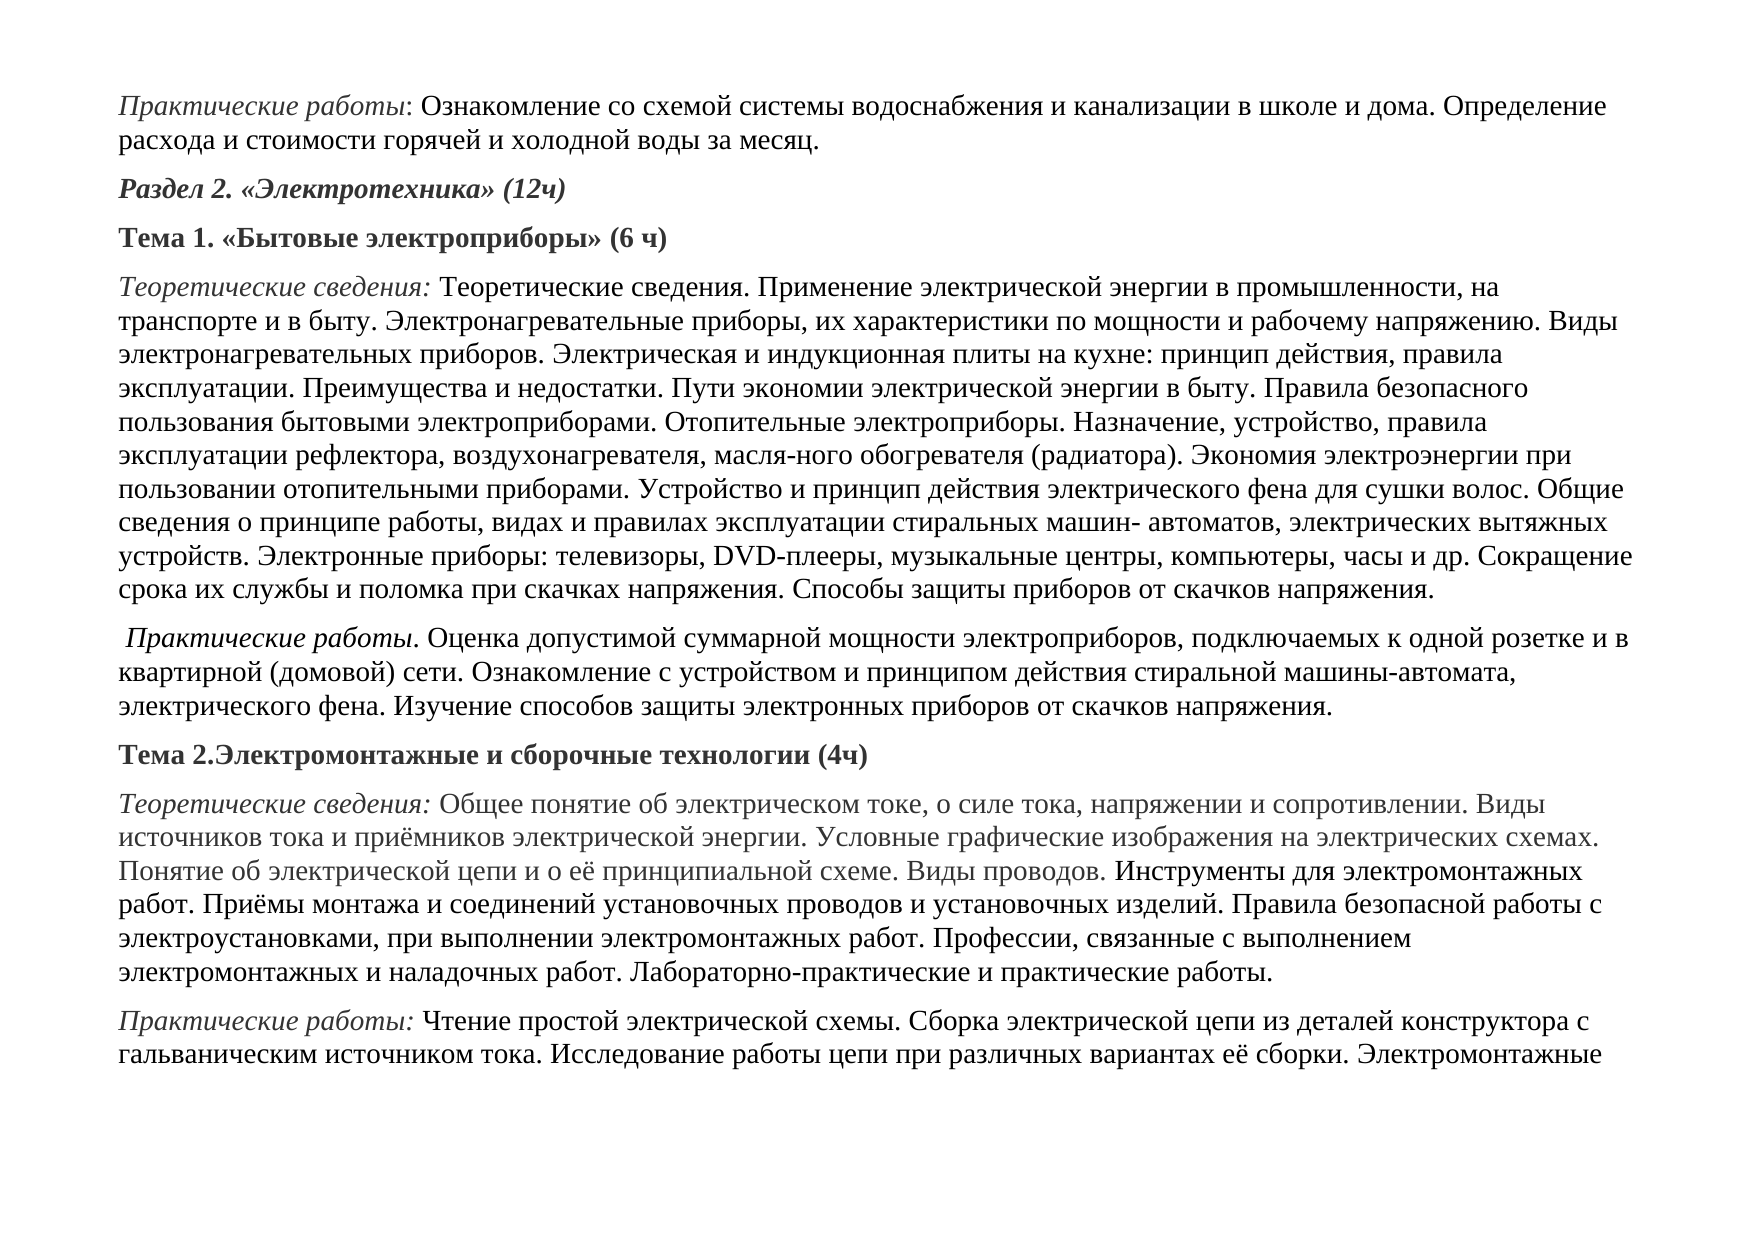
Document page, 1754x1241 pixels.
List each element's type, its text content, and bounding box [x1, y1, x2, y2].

text Практические работы. Оценка допустимой суммарной мощности электроприборов, подключаемых к одной розетке и в квартирной (домовой) сети. Ознакомление с устройством и принципом действия стиральной машины-автомата, электрического фена. Изучение способов защиты электронных приборов от скачков напряжения. [118, 621, 1636, 721]
text Теоретические сведения: Общее понятие об электрическом токе, о силе тока, напряжении и сопротивлении. Виды источников тока и приёмников электрической энергии. Условные графические изображения на электрических схемах. Понятие об электрической цепи и о её принципиальной схеме. Виды проводов. Инструменты для электромонтажных работ. Приёмы монтажа и соединений установочных проводов и установочных изделий. Правила безопасной работы с электроустановками, при выполнении электромонтажных работ. Профессии, связанные с выполнением электромонтажных и наладочных работ. Лабораторно-практические и практические работы. [118, 786, 1636, 987]
text Теоретические сведения: Теоретические сведения. Применение электрической энергии в промышленности, на транспорте и в быту. Электронагревательные приборы, их характеристики по мощности и рабочему напряжению. Виды электронагревательных приборов. Электрическая и индукционная плиты на кухне: принцип действия, правила эксплуатации. Преимущества и недостатки. Пути экономии электрической энергии в быту. Правила безопасного пользования бытовыми электроприборами. Отопительные электроприборы. Назначение, устройство, правила эксплуатации рефлектора, воздухонагревателя, масля-ного обогревателя (радиатора). Экономия электроэнергии при пользовании отопительными приборами. Устройство и принцип действия электрического фена для сушки волос. Общие сведения о принципе работы, видах и правилах эксплуатации стиральных машин- автоматов, электрических вытяжных устройств. Электронные приборы: телевизоры, DVD-плееры, музыкальные центры, компьютеры, часы и др. Сокращение срока их службы и поломка при скачках напряжения. Способы защиты приборов от скачков напряжения. [118, 269, 1636, 605]
text Раздел 2. «Электротехника» (12ч) [118, 171, 1636, 205]
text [118, 1003, 1636, 1070]
text Практические работы: Ознакомление со схемой системы водоснабжения и канализации в школе и дома. Определение расхода и стоимости горячей и холодной воды за месяц. [118, 88, 1636, 156]
text Тема 2.Электромонтажные и сборочные технологии (4ч) [118, 737, 1636, 770]
text Тема 1. «Бытовые электроприборы» (6 ч) [118, 220, 1636, 254]
